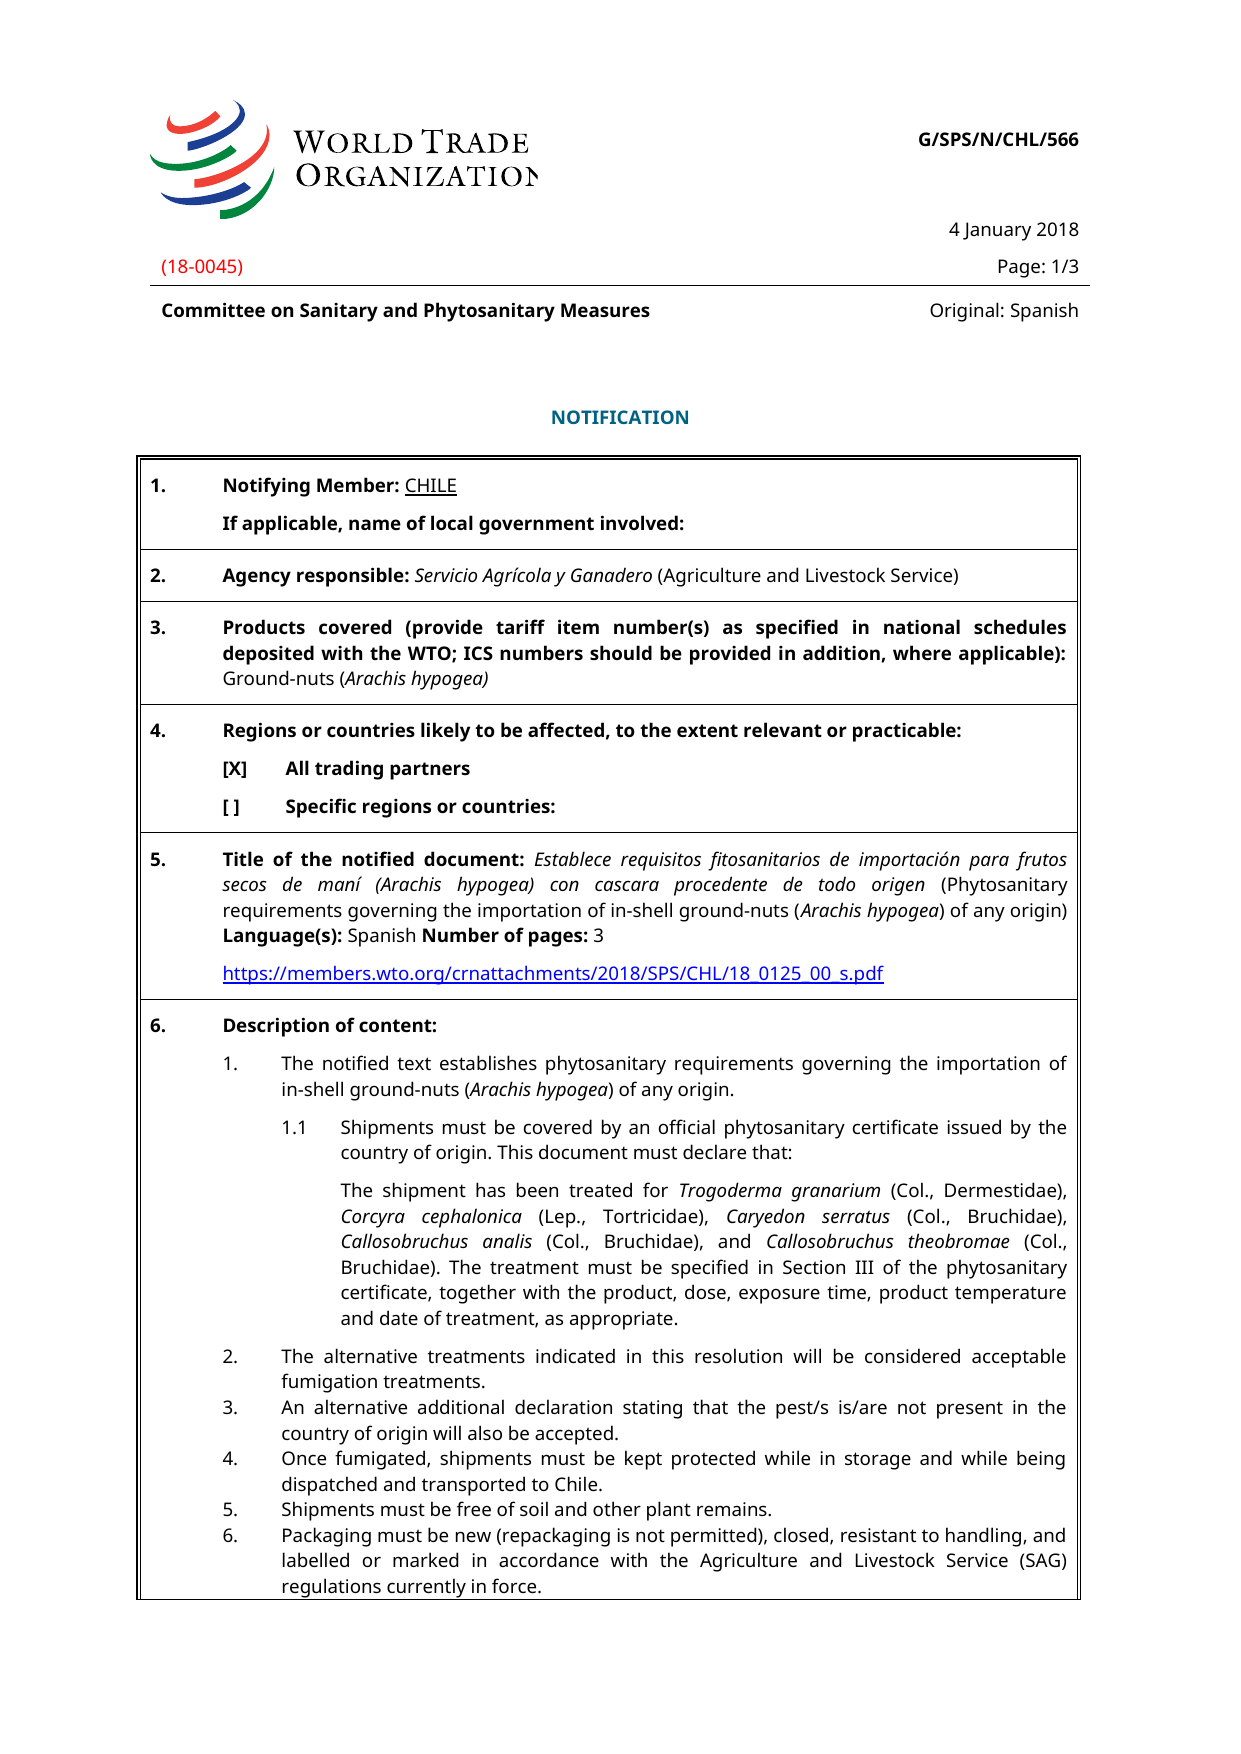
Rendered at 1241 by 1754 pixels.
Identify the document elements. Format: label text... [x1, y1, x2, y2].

table_cell 3. [141, 602, 211, 704]
table_cell Title of the notified document: Establece requisitos fitosanitarios de importación para frutos secos de maní (Arachis hypogea) con cascara procedente de todo origen (Phytosanitary requirements governing the importation of in-shell ground-nuts (Arachis hypogea) of any origin) Language(s): Spanish Number of pages: 3 https://members.wto.org/crnattachments/2018/SPS/CHL/18_0125_00_s.pdf [211, 833, 1077, 998]
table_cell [211, 1000, 1077, 1598]
table_cell Regions or countries likely to be affected, to the extent relevant or practicable: [X] All trading partners [ ] Specific regions or countries: [211, 705, 1077, 832]
table_header 1. [141, 460, 211, 548]
table_cell 2. [141, 550, 211, 601]
table_cell 5. [141, 833, 211, 998]
table_cell Products covered (provide tariff item number(s) as specified in national schedules deposited with the WTO; ICS numbers should be provided in addition, where applicable): Ground-nuts (Arachis hypogea) [211, 602, 1077, 704]
table_header Notifying Member: CHILE If applicable, name of local government involved: [211, 460, 1077, 548]
table_cell Agency responsible: Servicio Agrícola y Ganadero (Agriculture and Livestock Service) [211, 550, 1077, 601]
table_cell 4. [141, 705, 211, 832]
title NOTIFICATION [150, 405, 1090, 430]
table_cell 6. [141, 1000, 211, 1598]
